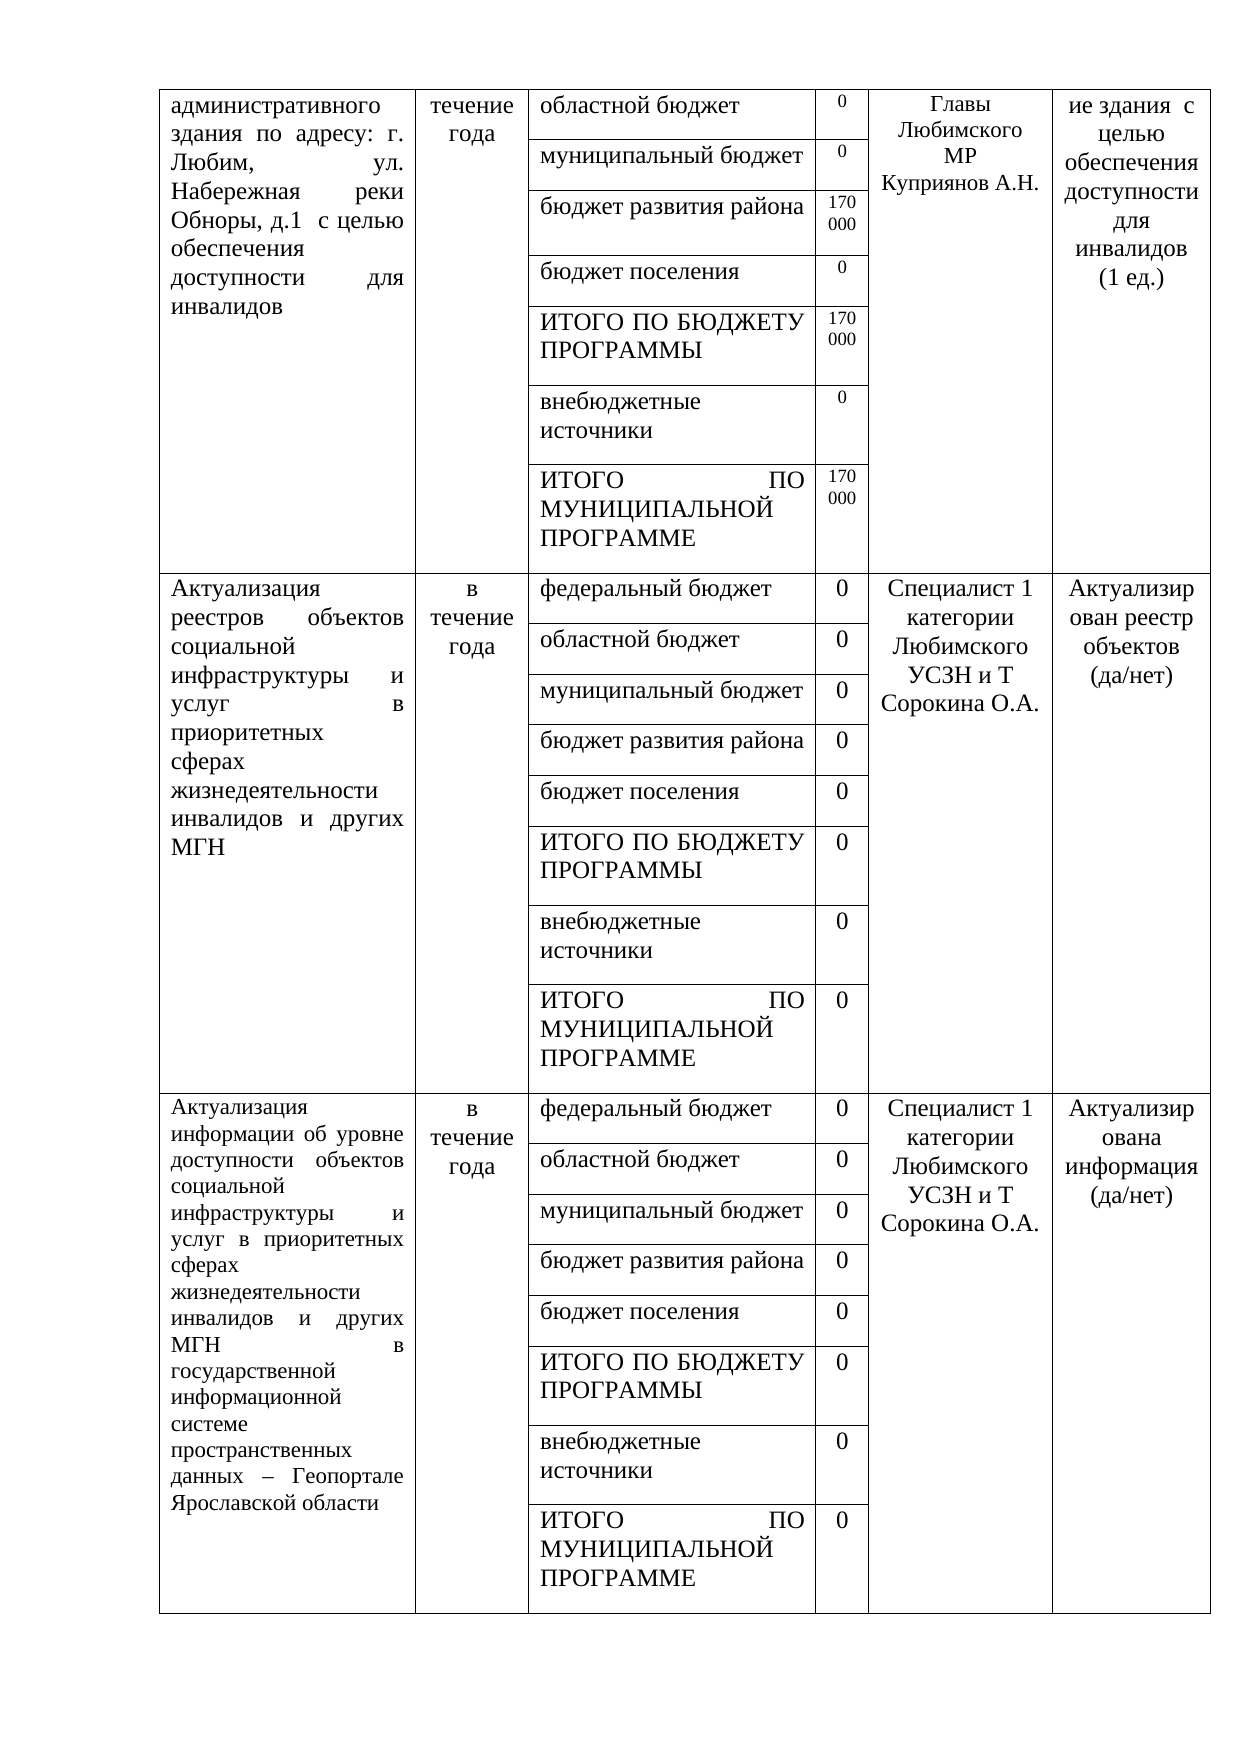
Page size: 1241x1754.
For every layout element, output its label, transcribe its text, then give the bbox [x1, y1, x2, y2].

table_cell Актуализирован реестр объектов (да/нет) [1053, 574, 1210, 1092]
table_cell бюджет поселения [529, 1296, 815, 1346]
table_cell ИТОГО ПО МУНИЦИПАЛЬНОЙ ПРОГРАММЕ [529, 465, 815, 572]
table_cell муниципальный бюджет [529, 675, 815, 724]
table_cell 0 [816, 675, 868, 724]
table_cell бюджет поселения [529, 256, 815, 306]
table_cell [160, 90, 415, 572]
table_cell 0 [816, 1426, 868, 1504]
table_cell бюджет развития района [529, 1245, 815, 1295]
table_cell федеральный бюджет [529, 574, 815, 623]
table_cell 0 [816, 1195, 868, 1244]
table_cell 0 [816, 1245, 868, 1295]
table_cell Специалист 1 категории Любимского УСЗН и Т Сорокина О.А. [869, 574, 1052, 1092]
table_cell 0 [816, 1094, 868, 1143]
table_cell бюджет развития района [529, 725, 815, 775]
table_cell внебюджетные источники [529, 906, 815, 984]
table_cell 0 [816, 140, 868, 190]
table_cell в течение года [416, 574, 528, 1092]
table_cell бюджет поселения [529, 776, 815, 826]
table_cell в течение года [416, 90, 528, 572]
table_cell 0 [816, 985, 868, 1092]
table_cell в течение года [416, 1094, 528, 1612]
table_cell Актуализация реестров объектов социальной инфраструктуры и услуг в приоритетных сферах жизнедеятельности инвалидов и других МГН [160, 574, 415, 1092]
table_cell 0 [816, 1296, 868, 1346]
table_cell ИТОГО ПО МУНИЦИПАЛЬНОЙ ПРОГРАММЕ [529, 985, 815, 1092]
table_cell областной бюджет [529, 624, 815, 674]
table_cell 0 [816, 776, 868, 826]
table_cell областной бюджет [529, 90, 815, 139]
table_cell ИТОГО ПО МУНИЦИПАЛЬНОЙ ПРОГРАММЕ [529, 1505, 815, 1612]
table_cell 0 [816, 1144, 868, 1194]
table_cell ИТОГО ПО БЮДЖЕТУ ПРОГРАММЫ [529, 307, 815, 385]
table_cell муниципальный бюджет [529, 140, 815, 190]
table_cell Актуализация информации об уровне доступности объектов социальной инфраструктуры и услуг в приоритетных сферах жизнедеятельности инвалидов и других МГН в государственной информационной системе пространственных данных – Геопортале Ярославской области [160, 1094, 415, 1612]
table_cell областной бюджет [529, 1144, 815, 1194]
table_cell 0 [816, 1347, 868, 1425]
table_cell 0 [816, 90, 868, 139]
table_cell 0 [816, 574, 868, 623]
table_cell ИТОГО ПО БЮДЖЕТУ ПРОГРАММЫ [529, 827, 815, 905]
table_cell 0 [816, 827, 868, 905]
table_cell Специалист 1 категории Любимского УСЗН и Т Сорокина О.А. [869, 1094, 1052, 1612]
table_cell 0 [816, 624, 868, 674]
table_cell 0 [816, 725, 868, 775]
table_cell 0 [816, 906, 868, 984]
table_cell муниципальный бюджет [529, 1195, 815, 1244]
table_cell федеральный бюджет [529, 1094, 815, 1143]
table_cell внебюджетные источники [529, 1426, 815, 1504]
table_cell 170000 [816, 465, 868, 572]
table_cell 0 [816, 256, 868, 306]
table_cell 170000 [816, 307, 868, 385]
table_cell 170000 [816, 191, 868, 255]
table_cell ИТОГО ПО БЮДЖЕТУ ПРОГРАММЫ [529, 1347, 815, 1425]
table_cell 0 [816, 386, 868, 464]
table_cell внебюджетные источники [529, 386, 815, 464]
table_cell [869, 90, 1052, 572]
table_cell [1053, 90, 1210, 572]
table_cell 0 [816, 1505, 868, 1612]
table_cell Актуализирована информация (да/нет) [1053, 1094, 1210, 1612]
table_cell бюджет развития района [529, 191, 815, 255]
